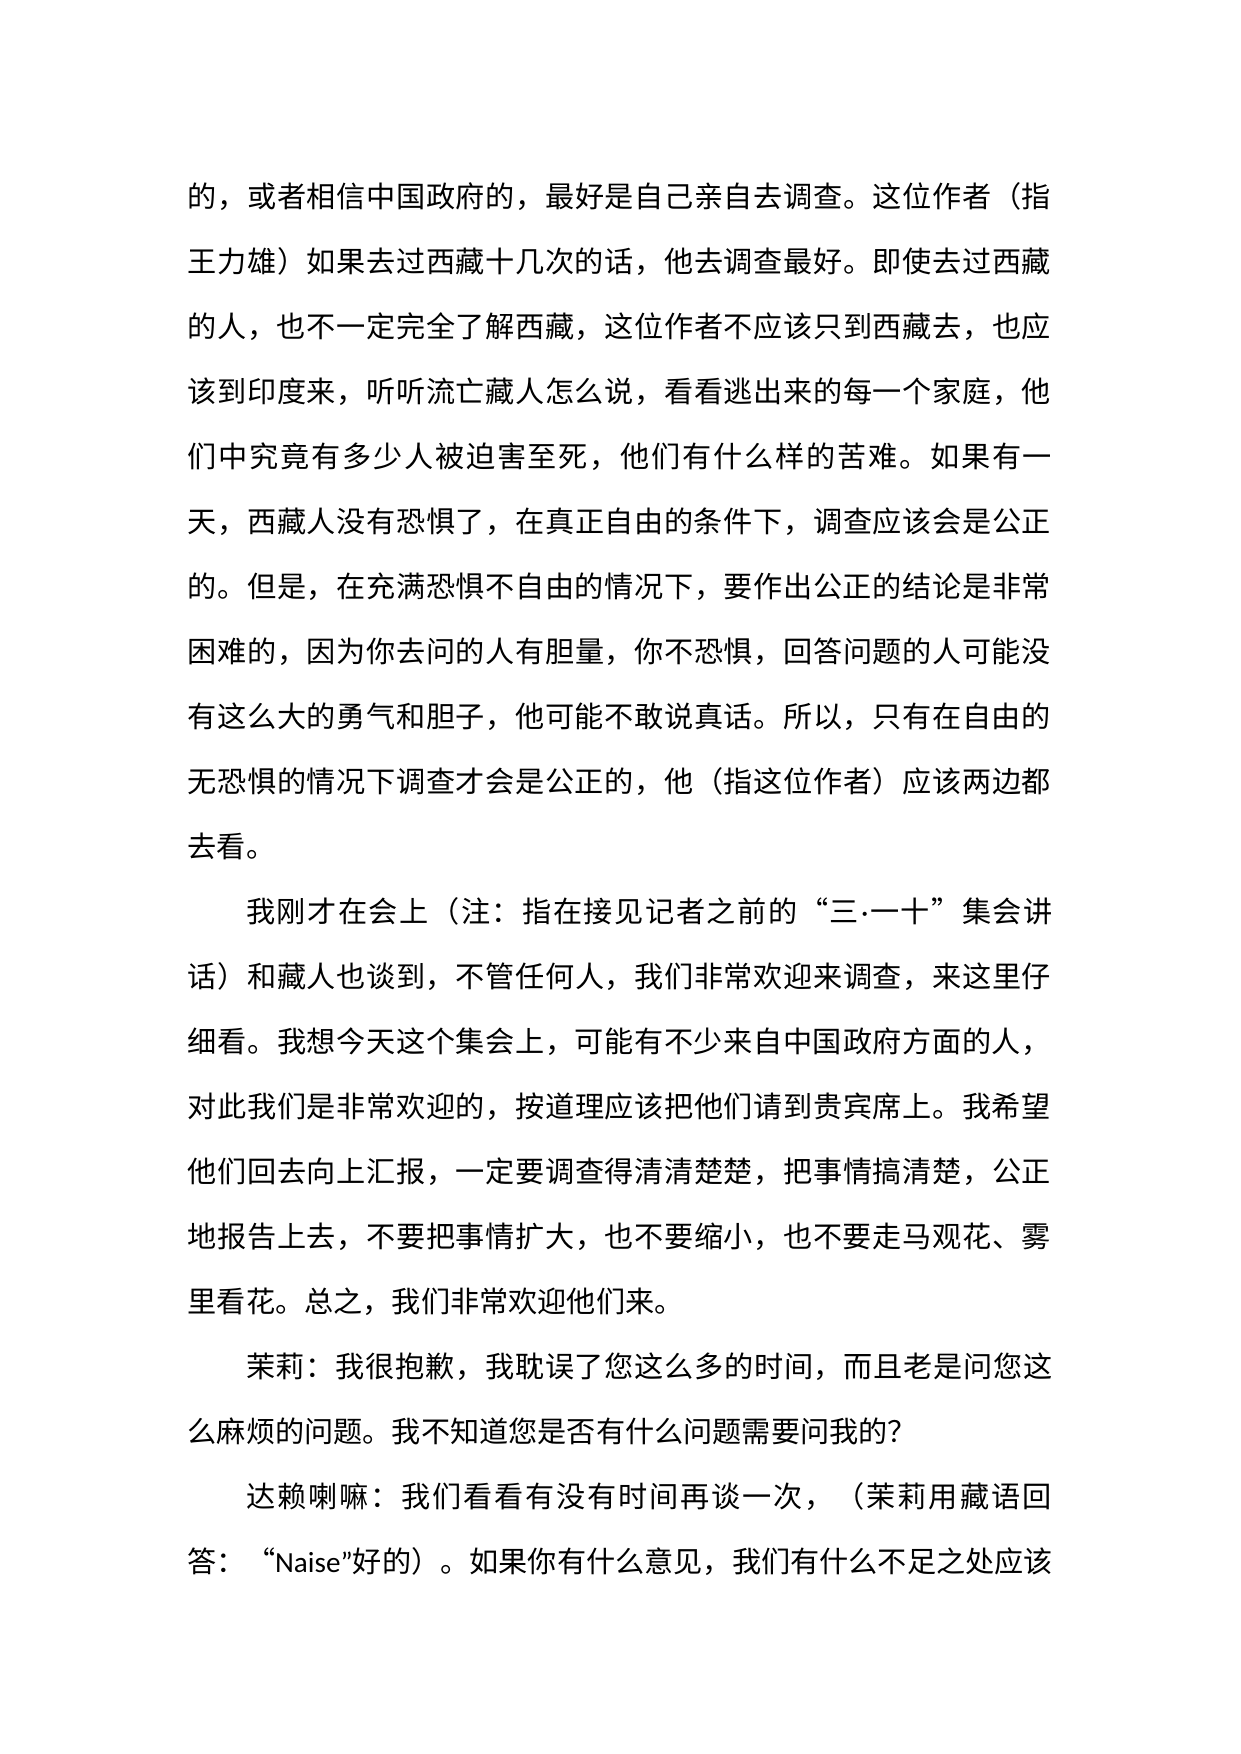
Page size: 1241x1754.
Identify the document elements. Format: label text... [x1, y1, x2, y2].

text 茉莉：我很抱歉，我耽误了您这么多的时间，而且老是问您这么麻烦的问题。我不知道您是否有什么问题需要问我的？ [187, 1332, 1053, 1462]
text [187, 1462, 1053, 1592]
text 我刚才在会上（注：指在接见记者之前的“三·一十”集会讲话）和藏人也谈到，不管任何人，我们非常欢迎来调查，来这里仔细看。我想今天这个集会上，可能有不少来自中国政府方面的人，对此我们是非常欢迎的，按道理应该把他们请到贵宾席上。我希望他们回去向上汇报，一定要调查得清清楚楚，把事情搞清楚，公正地报告上去，不要把事情扩大，也不要缩小，也不要走马观花、雾里看花。总之，我们非常欢迎他们来。 [187, 877, 1053, 1332]
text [187, 162, 1053, 877]
